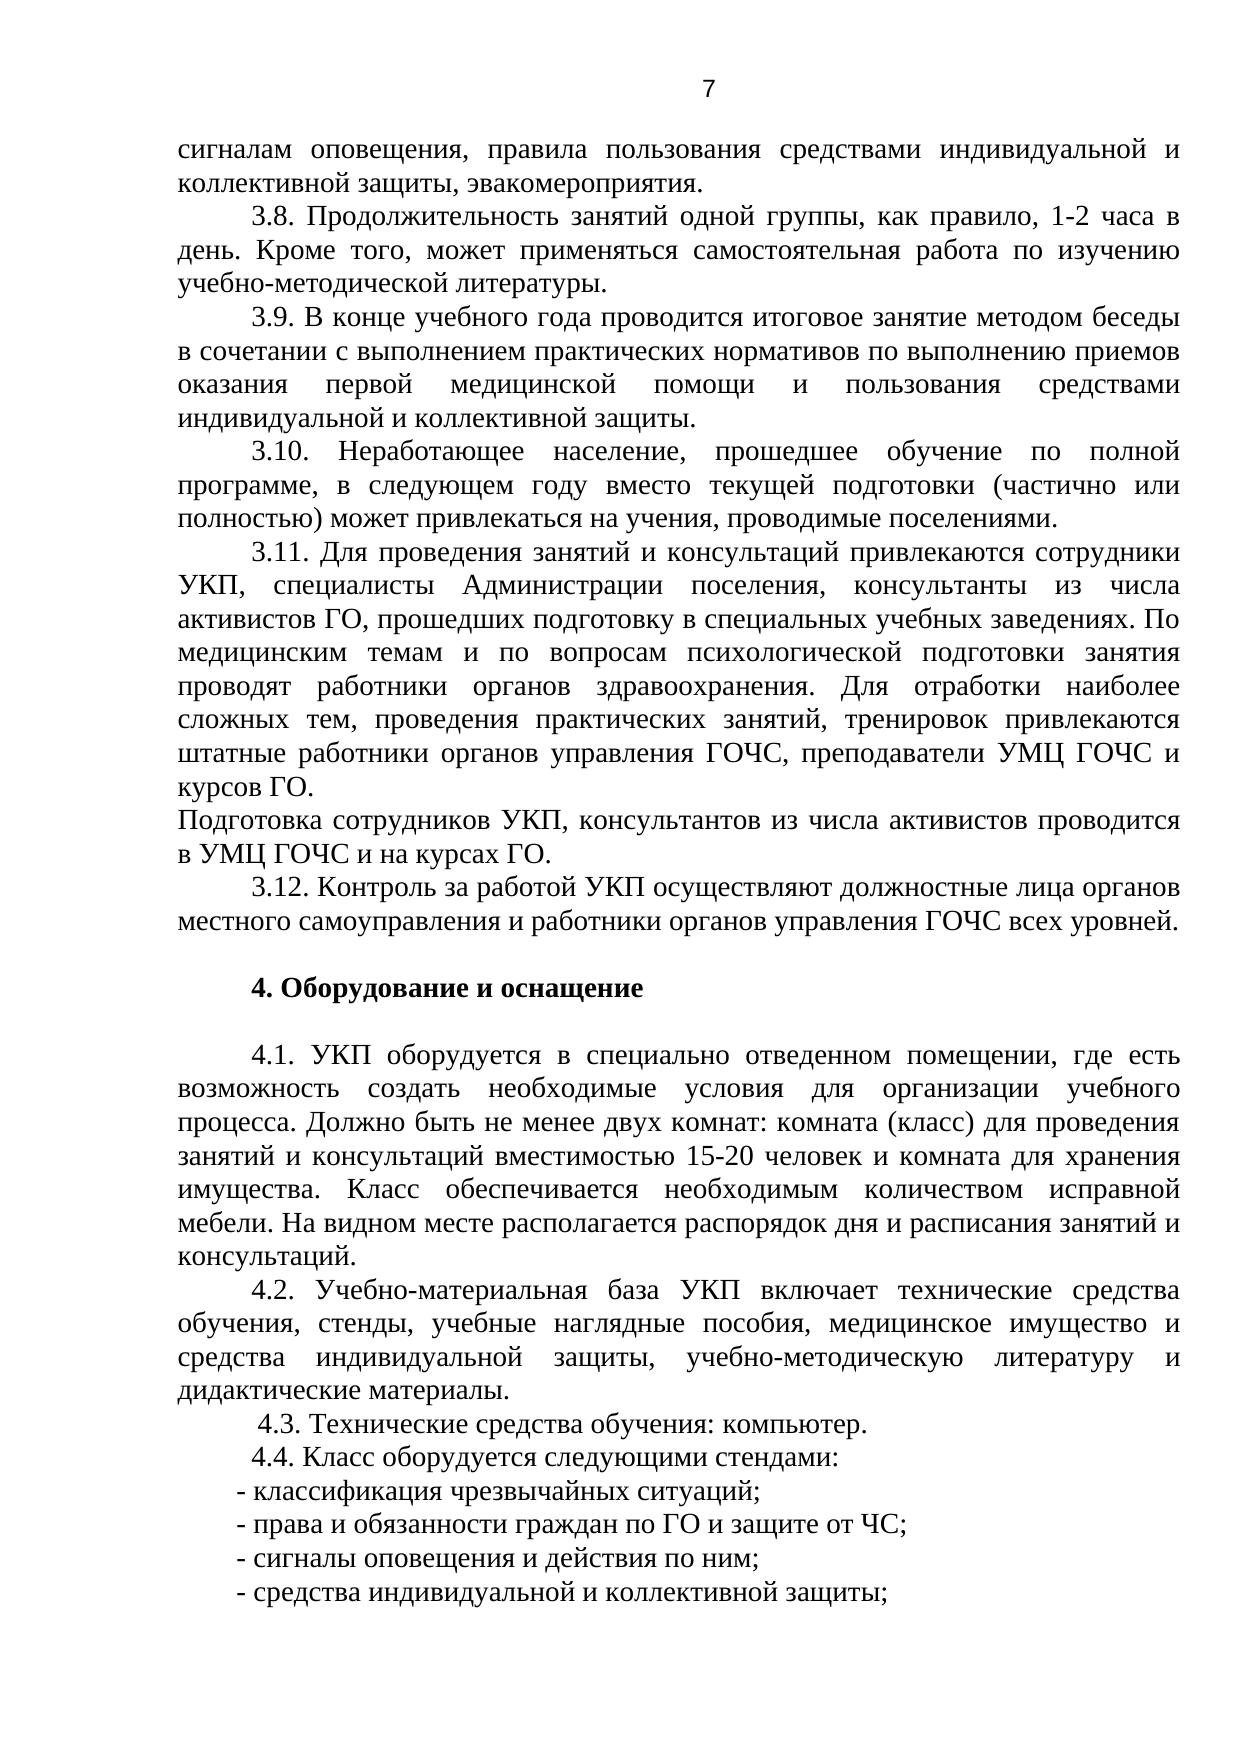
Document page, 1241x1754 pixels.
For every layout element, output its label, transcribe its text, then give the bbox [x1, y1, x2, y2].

text 4. Оборудование и оснащение [177, 970, 1181, 1003]
text 3.9. В конце учебного года проводится итоговое занятие методом беседы в сочетании с выполнением практических нормативов по выполнению приемов оказания первой медицинской помощи и пользования средствами индивидуальной и коллективной защиты. [177, 299, 1181, 433]
text 4.2. Учебно-материальная база УКП включает технические средства обучения, стенды, учебные наглядные пособия, медицинское имущество и средства индивидуальной защиты, учебно-методическую литературу и дидактические материалы. [177, 1272, 1181, 1406]
text 3.11. Для проведения занятий и консультаций привлекаются сотрудники УКП, специалисты Администрации поселения, консультанты из числа активистов ГО, прошедших подготовку в специальных учебных заведениях. По медицинским темам и по вопросам психологической подготовки занятия проводят работники органов здравоохранения. Для отработки наиболее сложных тем, проведения практических занятий, тренировок привлекаются штатные работники органов управления ГОЧС, преподаватели УМЦ ГОЧС и курсов ГО. [177, 534, 1181, 802]
text 4.3. Технические средства обучения: компьютер. [177, 1406, 1181, 1439]
text 3.8. Продолжительность занятий одной группы, как правило, 1-2 часа в день. Кроме того, может применяться самостоятельная работа по изучению учебно-методической литературы. [177, 198, 1181, 299]
text - сигналы оповещения и действия по ним; [177, 1540, 1181, 1574]
text Подготовка сотрудников УКП, консультантов из числа активистов проводится в УМЦ ГОЧС и на курсах ГО. [177, 802, 1181, 869]
text 4.4. Класс оборудуется следующими стендами: [177, 1439, 1181, 1473]
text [177, 131, 1181, 198]
text - права и обязанности граждан по ГО и защите от ЧС; [177, 1507, 1181, 1540]
text 3.12. Контроль за работой УКП осуществляют должностные лица органов местного самоуправления и работники органов управления ГОЧС всех уровней. [177, 869, 1181, 936]
text 3.10. Неработающее население, прошедшее обучение по полной программе, в следующем году вместо текущей подготовки (частично или полностью) может привлекаться на учения, проводимые поселениями. [177, 433, 1181, 534]
text 4.1. УКП оборудуется в специально отведенном помещении, где есть возможность создать необходимые условия для организации учебного процесса. Должно быть не менее двух комнат: комната (класс) для проведения занятий и консультаций вместимостью 15-20 человек и комната для хранения имущества. Класс обеспечивается необходимым количеством исправной мебели. На видном месте располагается распорядок дня и расписания занятий и консультаций. [177, 1037, 1181, 1272]
text - классификация чрезвычайных ситуаций; [177, 1473, 1181, 1507]
text - средства индивидуальной и коллективной защиты; [177, 1574, 1181, 1607]
